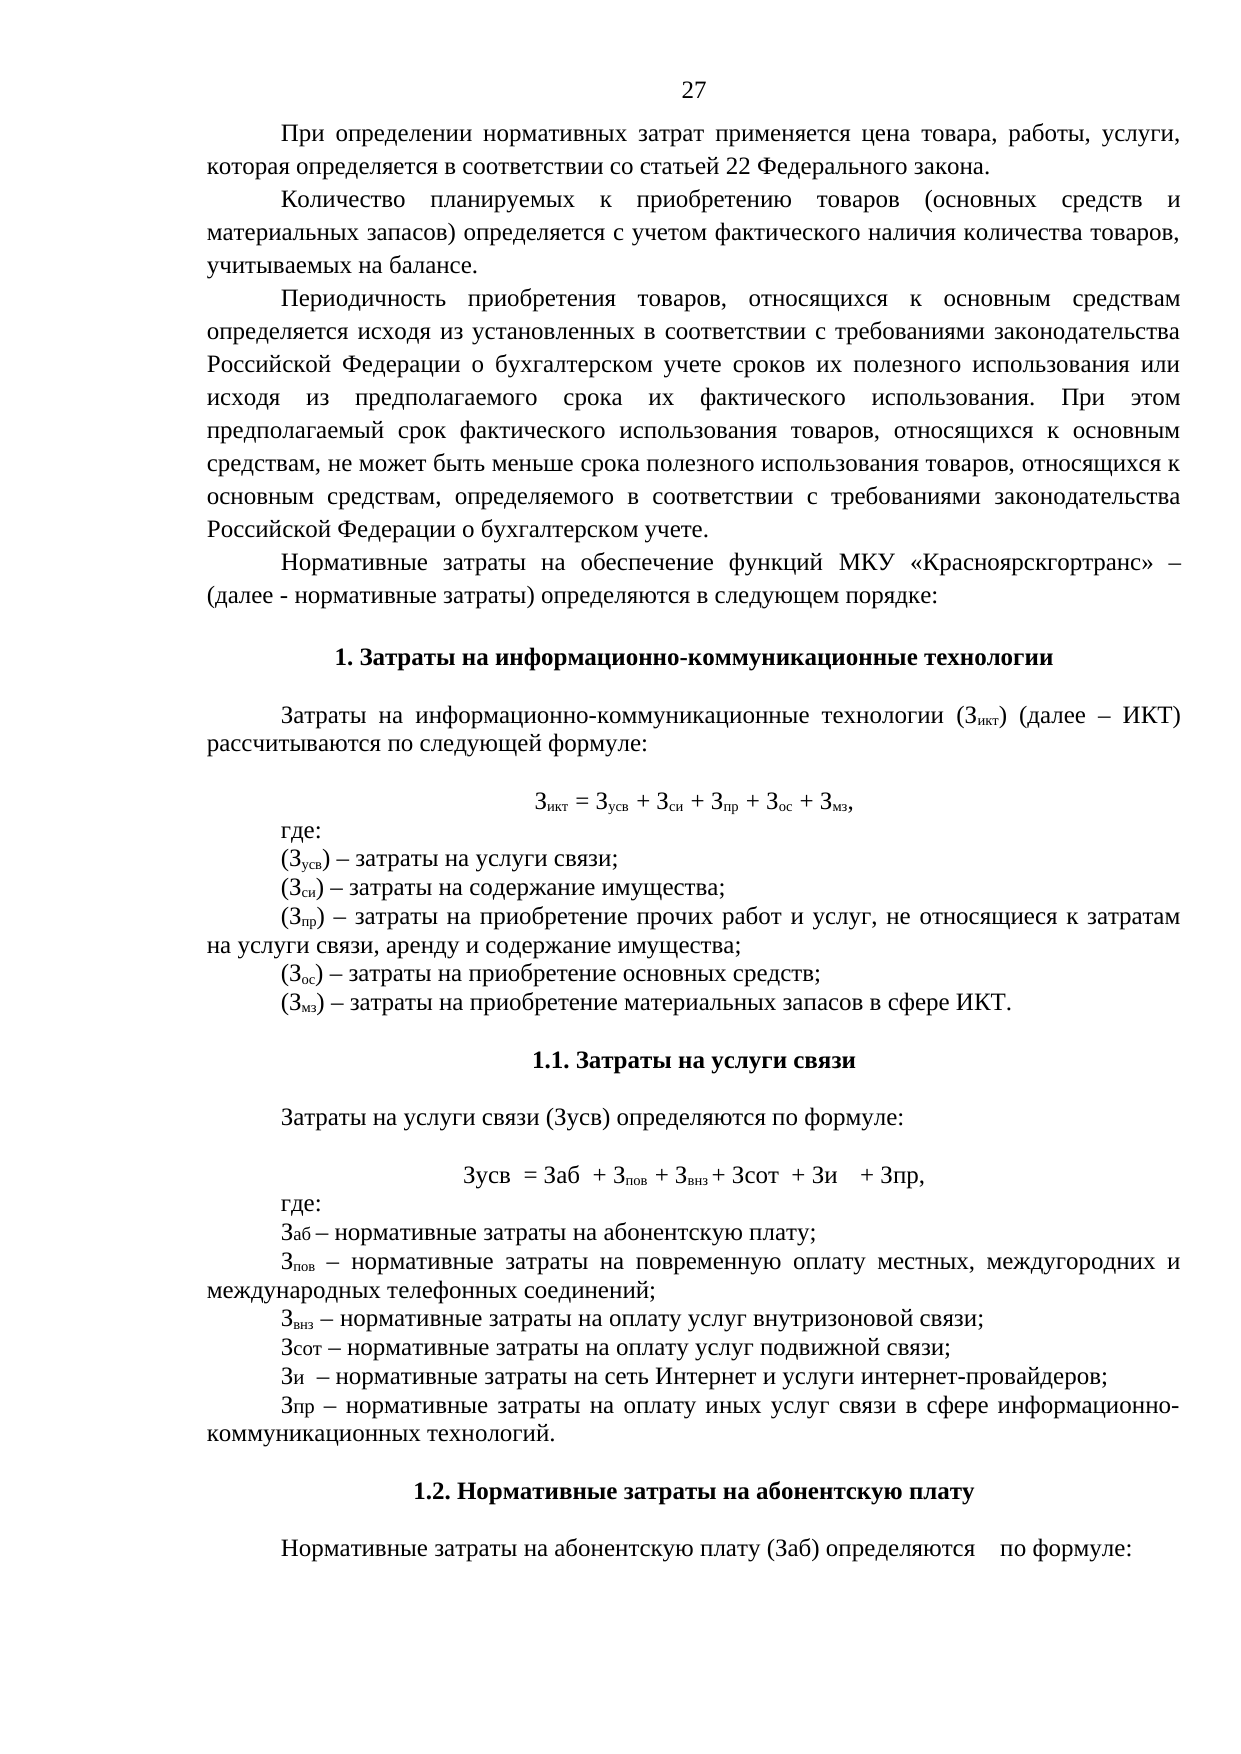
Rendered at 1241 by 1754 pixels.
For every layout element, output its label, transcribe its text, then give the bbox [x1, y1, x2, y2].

text (Зос) – затраты на приобретение основных средств; [207, 958, 1181, 987]
text Зсот – нормативные затраты на оплату услуг подвижной связи; [207, 1332, 1181, 1361]
text 1.1. Затраты на услуги связи [207, 1045, 1181, 1073]
text Зпр – нормативные затраты на оплату иных услуг связи в сфере информационно-коммуникационных технологий. [207, 1390, 1181, 1447]
text 1.2. Нормативные затраты на абонентскую плату [207, 1476, 1181, 1505]
text Звнз – нормативные затраты на оплату услуг внутризоновой связи; [207, 1303, 1181, 1332]
text (Зпр) – затраты на приобретение прочих работ и услуг, не относящиеся к затратам на услуги связи, аренду и содержание имущества; [207, 901, 1181, 958]
text Нормативные затраты на абонентскую плату (Заб) определяются по формуле: [207, 1533, 1181, 1562]
text Зикт = Зусв + Зси + Зпр + Зос + Змз, [207, 786, 1181, 815]
text Периодичность приобретения товаров, относящихся к основным средствам определяется исходя из установленных в соответствии с требованиями законодательства Российской Федерации о бухгалтерском учете сроков их полезного использования или исходя из предполагаемого срока их фактического использования. При этом предполагаемый срок фактического использования товаров, относящихся к основным средствам, не может быть меньше срока полезного использования товаров, относящихся к основным средствам, определяемого в соответствии с требованиями законодательства Российской Федерации о бухгалтерском учете. [207, 283, 1181, 543]
text Зусв = Заб + Зпов + Звнз + Зсот + Зи + Зпр, [207, 1160, 1181, 1188]
text где: [207, 815, 1181, 843]
text Количество планируемых к приобретению товаров (основных средств и материальных запасов) определяется с учетом фактического наличия количества товаров, учитываемых на балансе. [207, 184, 1181, 279]
text Затраты на информационно-коммуникационные технологии (Зикт) (далее – ИКТ) рассчитываются по следующей формуле: [207, 700, 1181, 757]
text Затраты на услуги связи (Зусв) определяются по формуле: [207, 1102, 1181, 1131]
text (Зси) – затраты на содержание имущества; [207, 872, 1181, 901]
text При определении нормативных затрат применяется цена товара, работы, услуги, которая определяется в соответствии со статьей 22 Федерального закона. [207, 118, 1181, 180]
text Заб – нормативные затраты на абонентскую плату; [207, 1217, 1181, 1246]
text (Змз) – затраты на приобретение материальных запасов в сфере ИКТ. [207, 987, 1181, 1016]
text где: [207, 1188, 1181, 1217]
text Нормативные затраты на обеспечение функций МКУ «Красноярскгортранс» – (далее - нормативные затраты) определяются в следующем порядке: [207, 547, 1181, 609]
text (Зусв) – затраты на услуги связи; [207, 843, 1181, 872]
text 1. Затраты на информационно-коммуникационные технологии [207, 642, 1181, 671]
text Зи – нормативные затраты на сеть Интернет и услуги интернет-провайдеров; [207, 1361, 1181, 1390]
text Зпов – нормативные затраты на повременную оплату местных, междугородних и международных телефонных соединений; [207, 1246, 1181, 1303]
